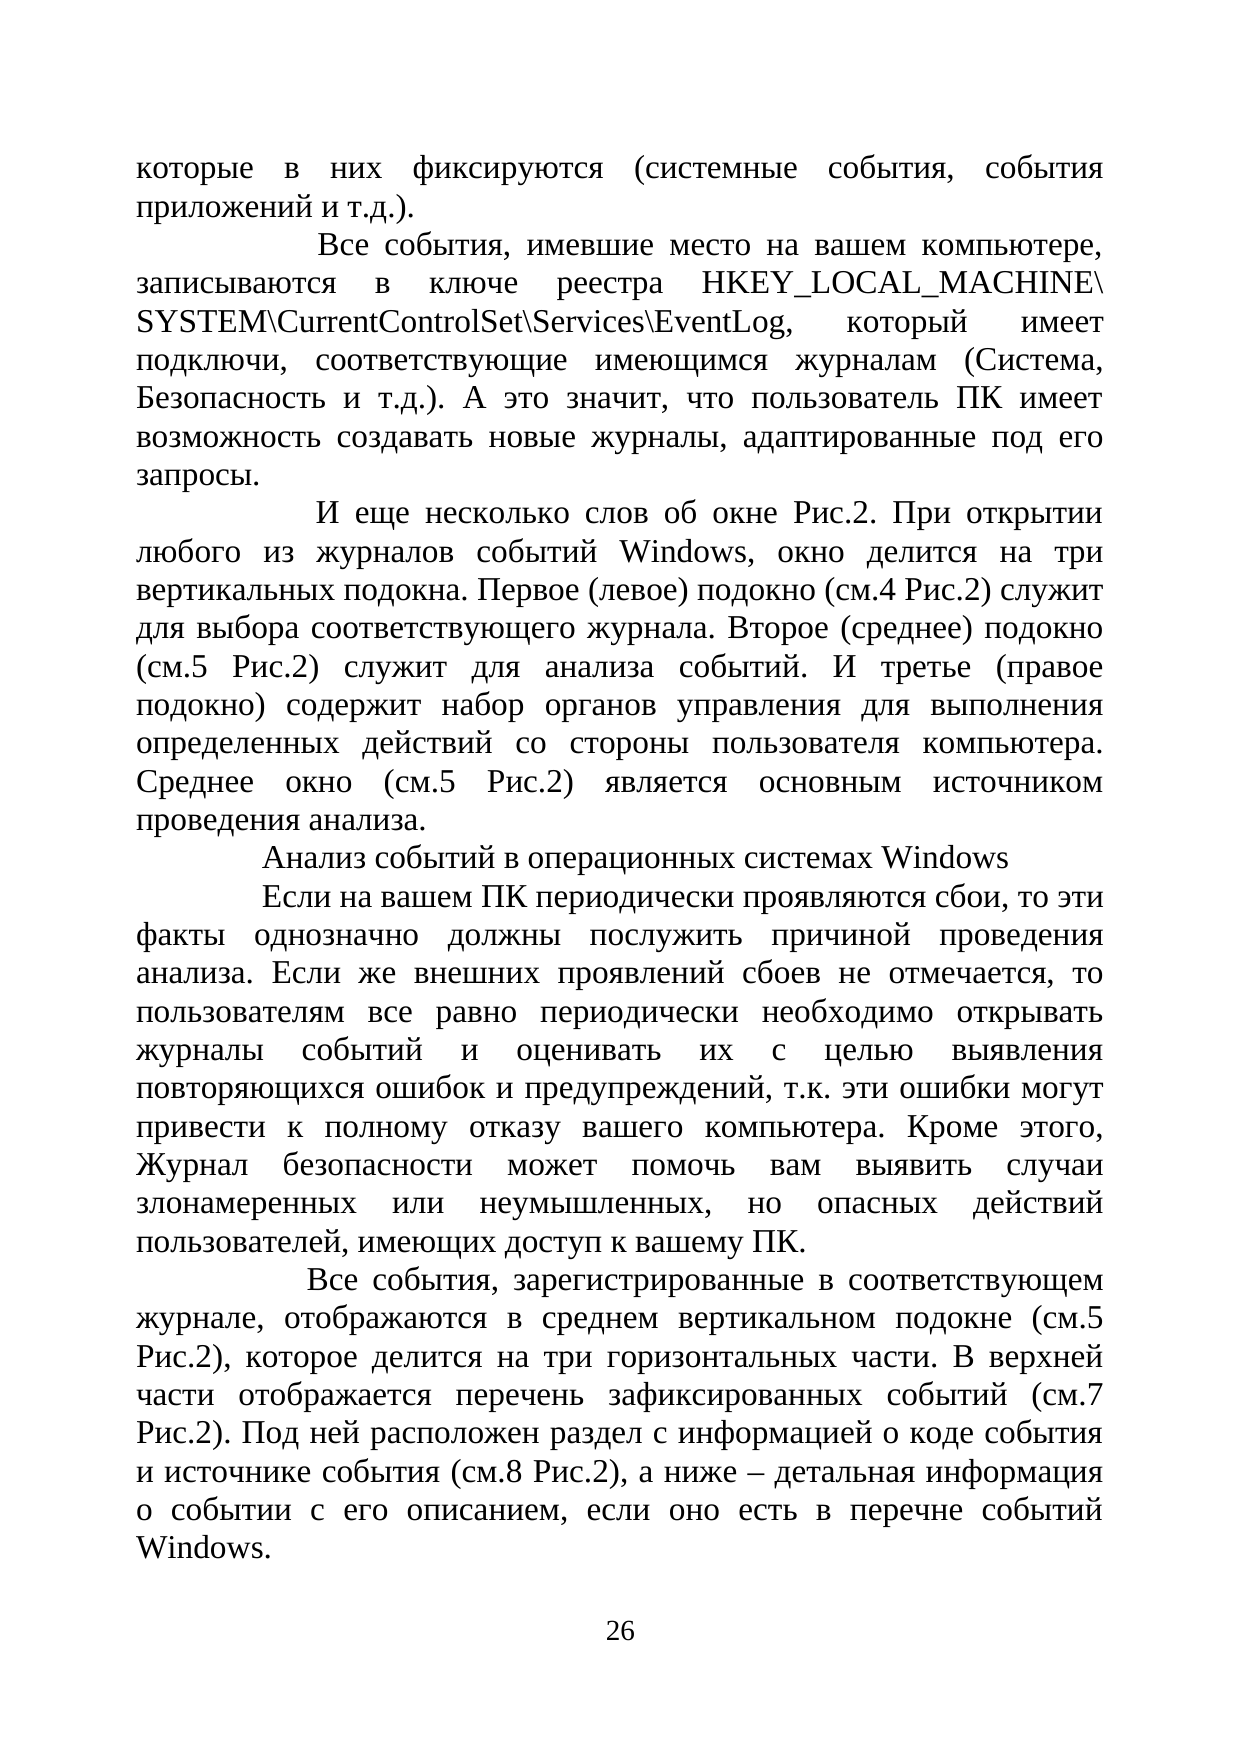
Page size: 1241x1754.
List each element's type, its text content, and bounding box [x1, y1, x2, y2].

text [136, 148, 1104, 224]
text Если на вашем ПК периодически проявляются сбои, то эти факты однозначно должны послужить причиной проведения анализа. Если же внешних проявлений сбоев не отмечается, то пользователям все равно периодически необходимо открывать журналы событий и оценивать их с целью выявления повторяющихся ошибок и предупреждений, т.к. эти ошибки могут привести к полному отказу вашего компьютера. Кроме этого, Журнал безопасности может помочь вам выявить случаи злонамеренных или неумышленных, но опасных действий пользователей, имеющих доступ к вашему ПК. [136, 876, 1104, 1259]
text Все события, зарегистрированные в соответствующем журнале, отображаются в среднем вертикальном подокне (см.5 Рис.2), которое делится на три горизонтальных части. В верхней части отображается перечень зафиксированных событий (см.7 Рис.2). Под ней расположен раздел с информацией о коде события и источнике события (см.8 Рис.2), а ниже – детальная информация о событии с его описанием, если оно есть в перечне событий Windows. [136, 1259, 1104, 1566]
text И еще несколько слов об окне Рис.2. При открытии любого из журналов событий Windows, окно делится на три вертикальных подокна. Первое (левое) подокно (см.4 Рис.2) служит для выбора соответствующего журнала. Второе (среднее) подокно (см.5 Рис.2) служит для анализа событий. И третье (правое подокно) содержит набор органов управления для выполнения определенных действий со стороны пользователя компьютера. Среднее окно (см.5 Рис.2) является основным источником проведения анализа. [136, 493, 1104, 838]
text Анализ событий в операционных системах Windows [136, 838, 1104, 876]
text Все события, имевшие место на вашем компьютере, записываются в ключе реестра HKEY_LOCAL_MACHINE\SYSTEM\CurrentControlSet\Services\EventLog, который имеет подключи, соответствующие имеющимся журналам (Система, Безопасность и т.д.). А это значит, что пользователь ПК имеет возможность создавать новые журналы, адаптированные под его запросы. [136, 224, 1104, 493]
